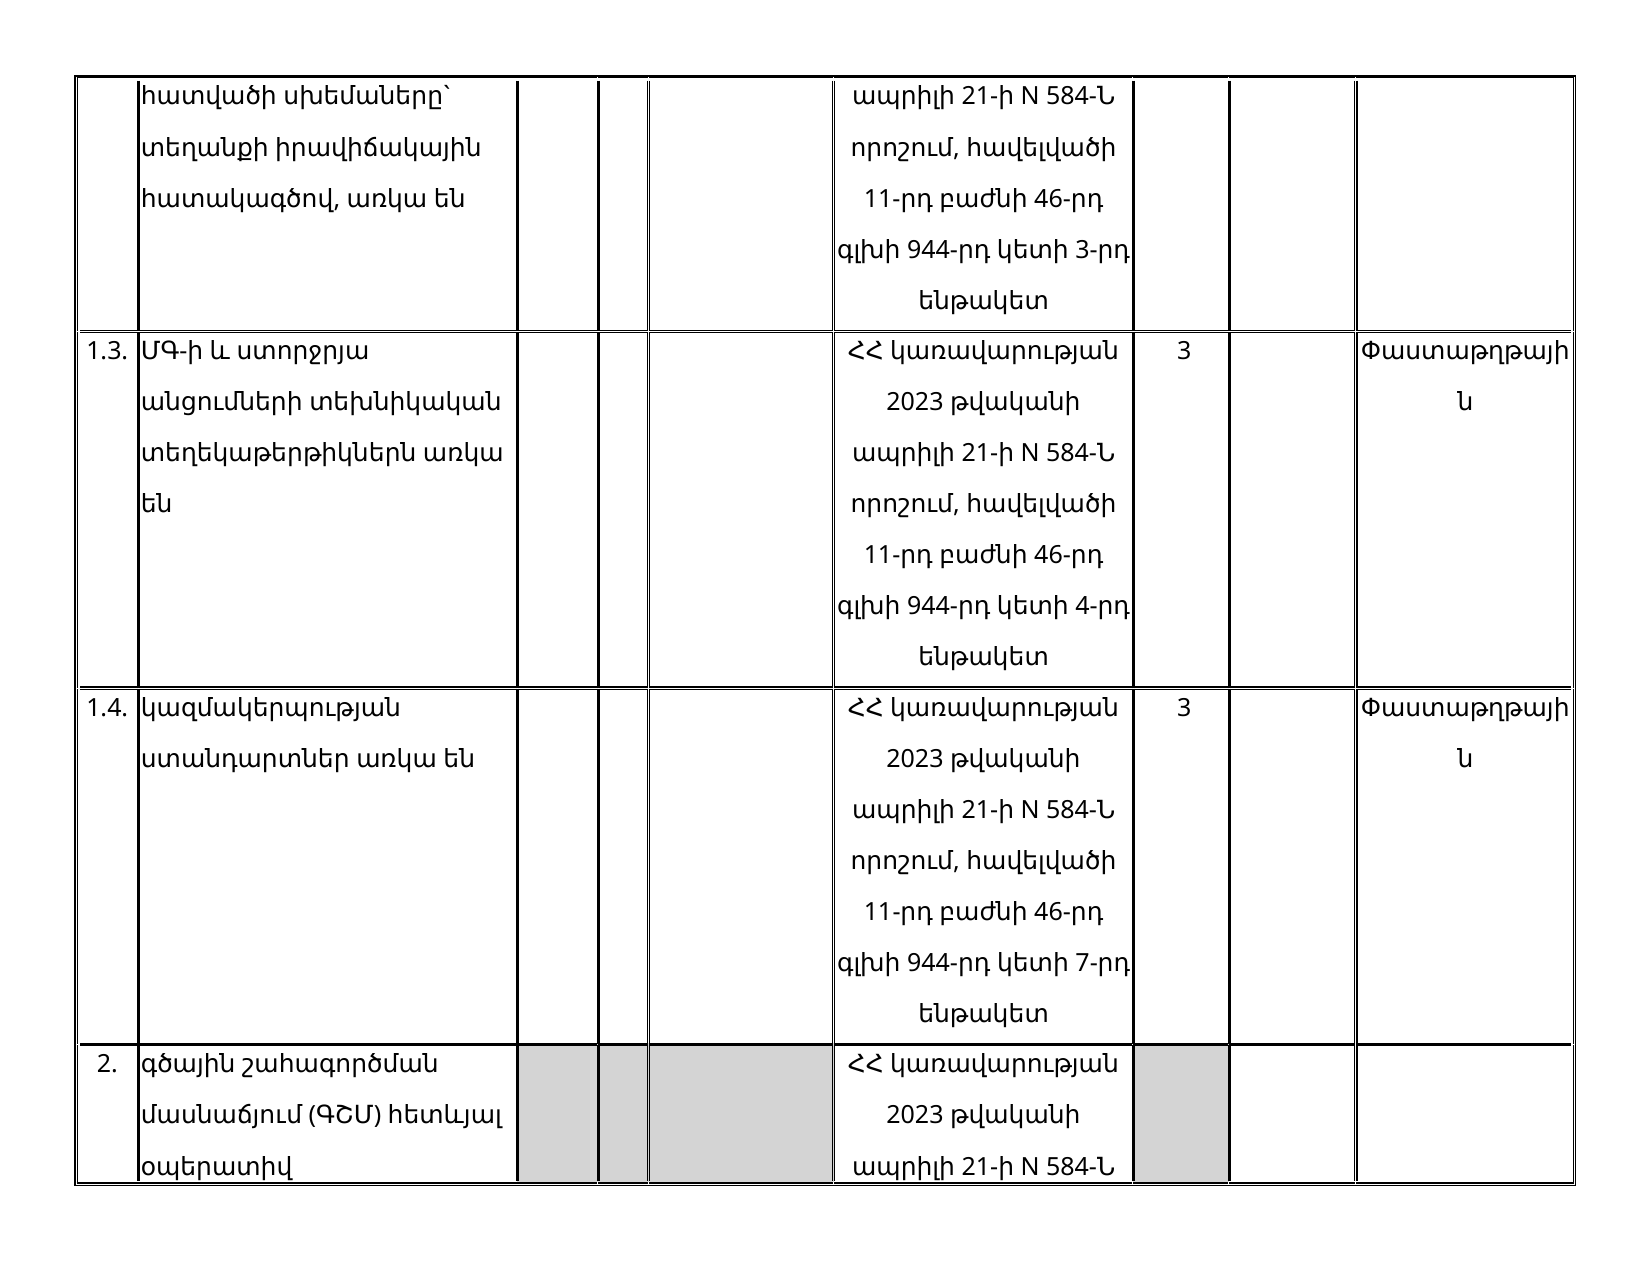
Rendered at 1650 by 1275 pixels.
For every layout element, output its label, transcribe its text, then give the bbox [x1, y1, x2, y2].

table_cell [649, 1046, 834, 1182]
table_cell կազմակերպության ստանդարտներ առկա են [140, 690, 516, 1043]
table_cell 1.2. [78, 78, 138, 329]
table_cell ՄԳ-ի և ստորջրյա անցումների տեխնիկական տեղեկաթերթիկներն առկա են [140, 333, 516, 686]
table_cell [834, 77, 1133, 329]
table_cell [1229, 1043, 1356, 1182]
table_cell 3 [1135, 333, 1228, 686]
table_cell ՀՀ կառավարության 2023 թվականի ապրիլի 21-ի N 584-Ն որոշում, հավելվածի 11-րդ բաժնի 46-րդ գլխի 944-րդ կետի 7-րդ ենթակետ [835, 690, 1132, 1043]
table_cell Փաստաթղթային [1358, 686, 1573, 1043]
table_cell [1231, 333, 1354, 686]
table_cell [649, 78, 834, 329]
table_cell 1.4. [78, 686, 137, 1043]
table_cell [1231, 690, 1354, 1043]
table_cell [519, 690, 597, 1043]
table_cell [1356, 1043, 1574, 1182]
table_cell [138, 1046, 517, 1182]
table_cell [600, 690, 647, 1043]
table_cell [834, 1046, 1133, 1182]
table_cell Փաստաթղթային [1358, 330, 1573, 686]
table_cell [138, 78, 517, 329]
table_cell [600, 333, 647, 686]
table_cell [650, 333, 832, 686]
table_cell 3 [1135, 690, 1228, 1043]
table_cell 1.3. [78, 330, 137, 686]
table_cell 2. [76, 1043, 138, 1182]
table_cell 3 [1133, 77, 1229, 329]
table_cell [1229, 77, 1356, 329]
table_cell Փաստաթղթային [1356, 78, 1573, 329]
table_cell [598, 78, 649, 329]
table_cell [1133, 1046, 1229, 1182]
table_cell [650, 690, 832, 1043]
table_cell [519, 333, 597, 686]
table_cell [517, 1046, 598, 1182]
table_cell [598, 1046, 649, 1182]
table_cell ՀՀ կառավարության 2023 թվականի ապրիլի 21-ի N 584-Ն որոշում, հավելվածի 11-րդ բաժնի 46-րդ գլխի 944-րդ կետի 4-րդ ենթակետ [835, 333, 1132, 686]
table_cell [517, 77, 598, 329]
